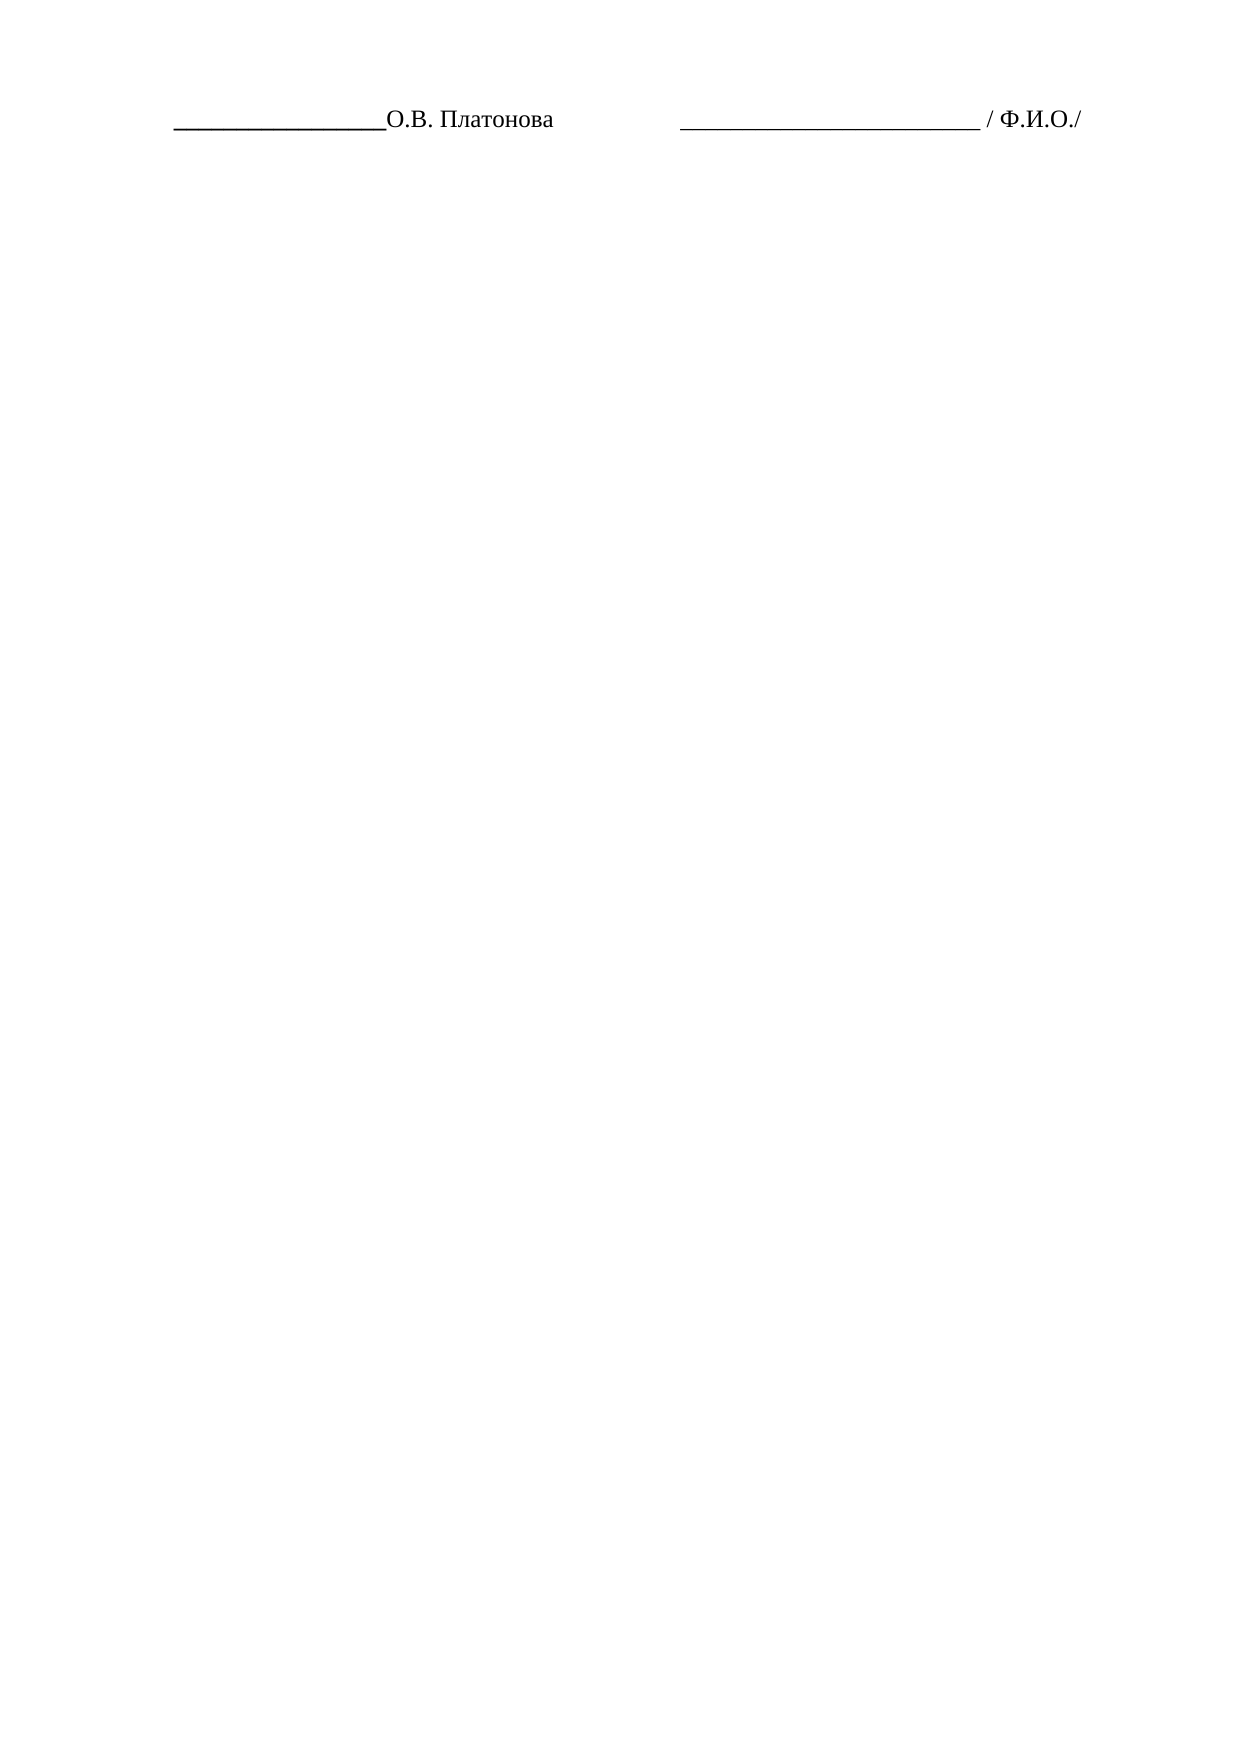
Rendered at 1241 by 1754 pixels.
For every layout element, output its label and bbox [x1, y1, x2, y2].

table_header [163, 104, 669, 161]
table_header [669, 104, 1196, 161]
